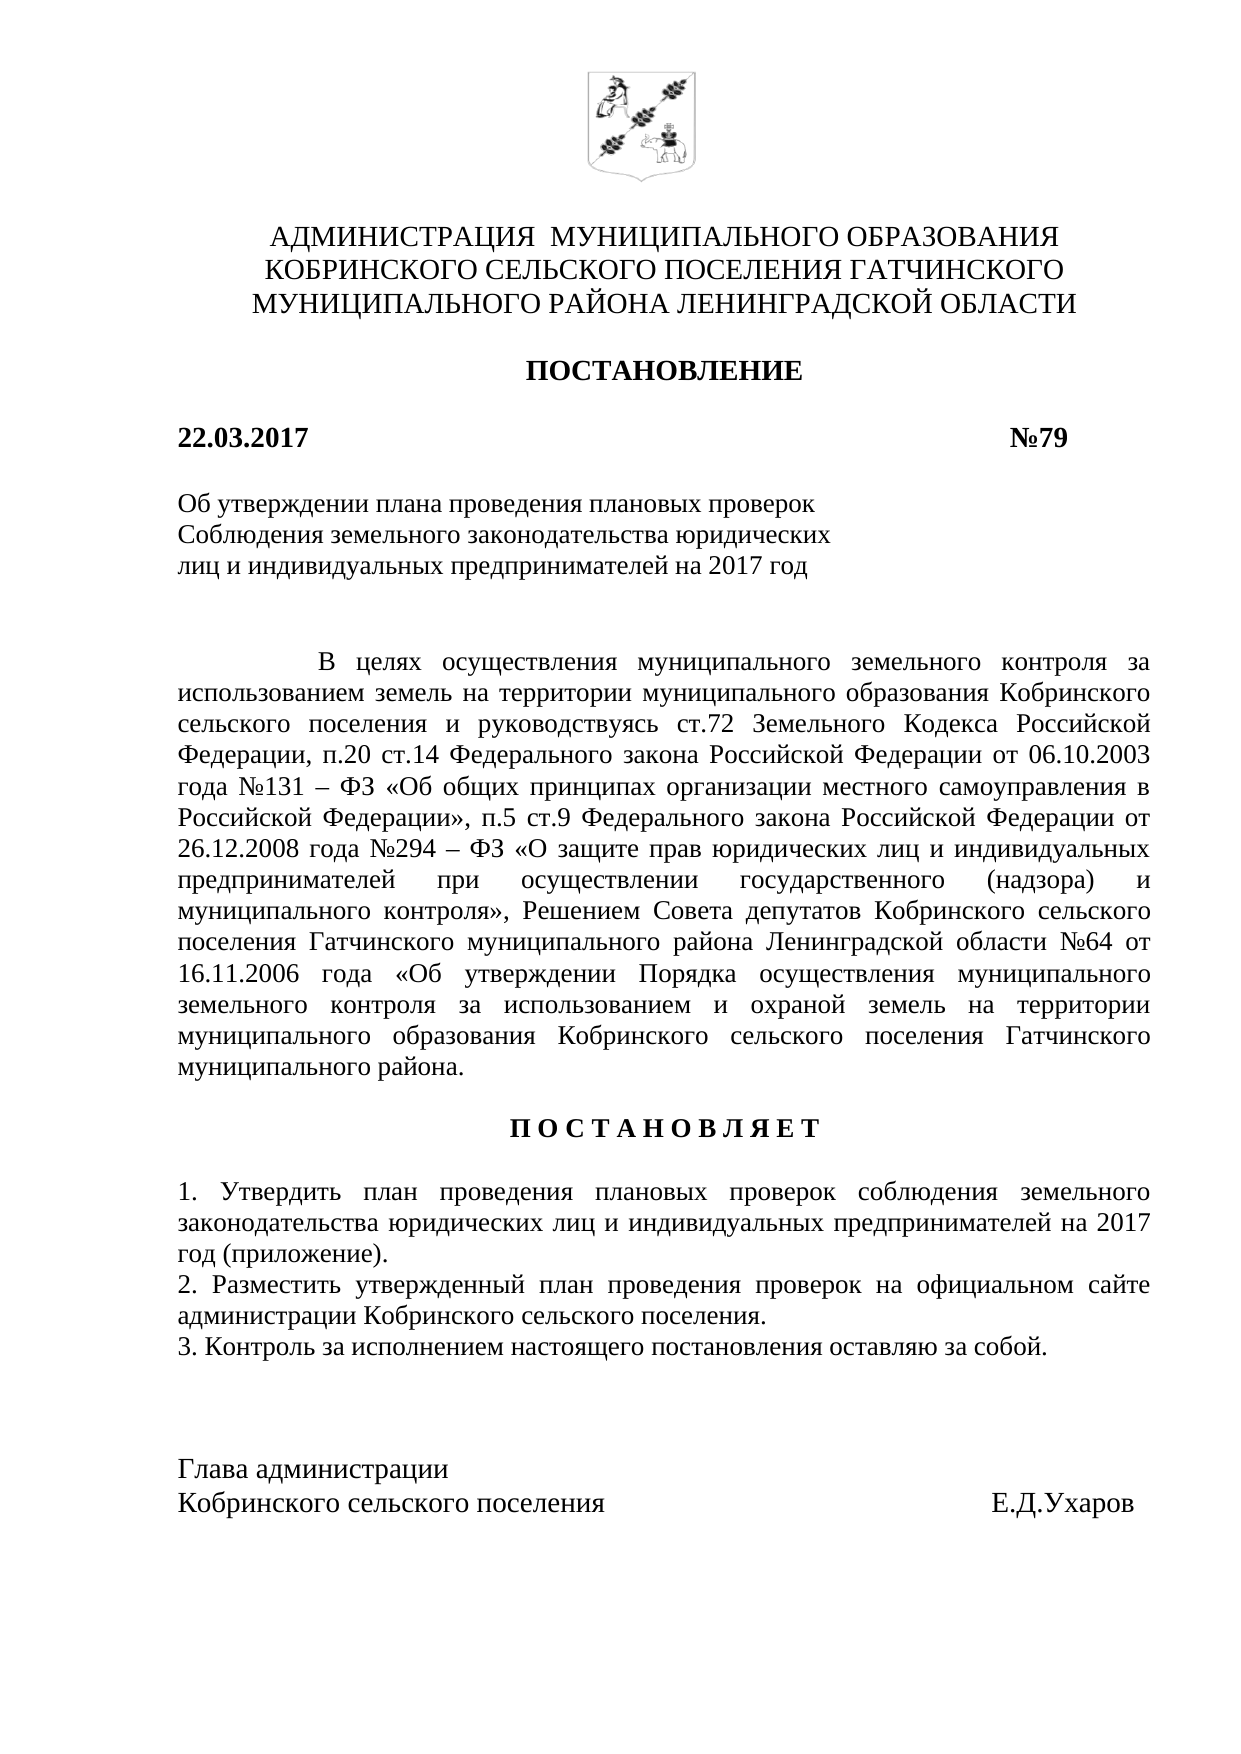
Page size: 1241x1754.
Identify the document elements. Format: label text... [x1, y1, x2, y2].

text В целях осуществления муниципального земельного контроля за использованием земель на территории муниципального образования Кобринского сельского поселения и руководствуясь ст.72 Земельного Кодекса Российской Федерации, п.20 ст.14 Федерального закона Российской Федерации от 06.10.2003 года №131 – ФЗ «Об общих принципах организации местного самоуправления в Российской Федерации», п.5 ст.9 Федерального закона Российской Федерации от 26.12.2008 года №294 – ФЗ «О защите прав юридических лиц и индивидуальных предпринимателей при осуществлении государственного (надзора) и муниципального контроля», Решением Совета депутатов Кобринского сельского поселения Гатчинского муниципального района Ленинградской области №64 от 16.11.2006 года «Об утверждении Порядка осуществления муниципального земельного контроля за использованием и охраной земель на территории муниципального образования Кобринского сельского поселения Гатчинского муниципального района. [177, 645, 1152, 1081]
text Соблюдения земельного законодательства юридических [177, 518, 1152, 549]
text 22.03.2017 №79 [177, 420, 1152, 453]
text П О С Т А Н О В Л Я Е Т [177, 1112, 1152, 1143]
text Глава администрации [177, 1451, 1152, 1485]
text Об утверждении плана проведения плановых проверок [177, 487, 1152, 518]
text 2. Разместить утвержденный план проведения проверок на официальном сайте администрации Кобринского сельского поселения. [177, 1268, 1152, 1330]
picture [572, 62, 710, 197]
text Кобринского сельского поселения Е.Д.Ухаров [177, 1485, 1152, 1518]
text ПОСТАНОВЛЕНИЕ [177, 353, 1152, 386]
text лиц и индивидуальных предпринимателей на 2017 год [177, 549, 1152, 581]
text АДМИНИСТРАЦИЯ МУНИЦИПАЛЬНОГО ОБРАЗОВАНИЯ КОБРИНСКОГО СЕЛЬСКОГО ПОСЕЛЕНИЯ ГАТЧИНСКОГО МУНИЦИПАЛЬНОГО РАЙОНА ЛЕНИНГРАДСКОЙ ОБЛАСТИ [177, 219, 1152, 319]
text 3. Контроль за исполнением настоящего постановления оставляю за собой. [177, 1330, 1152, 1362]
text 1. Утвердить план проведения плановых проверок соблюдения земельного законодательства юридических лиц и индивидуальных предпринимателей на 2017 год (приложение). [177, 1175, 1152, 1268]
